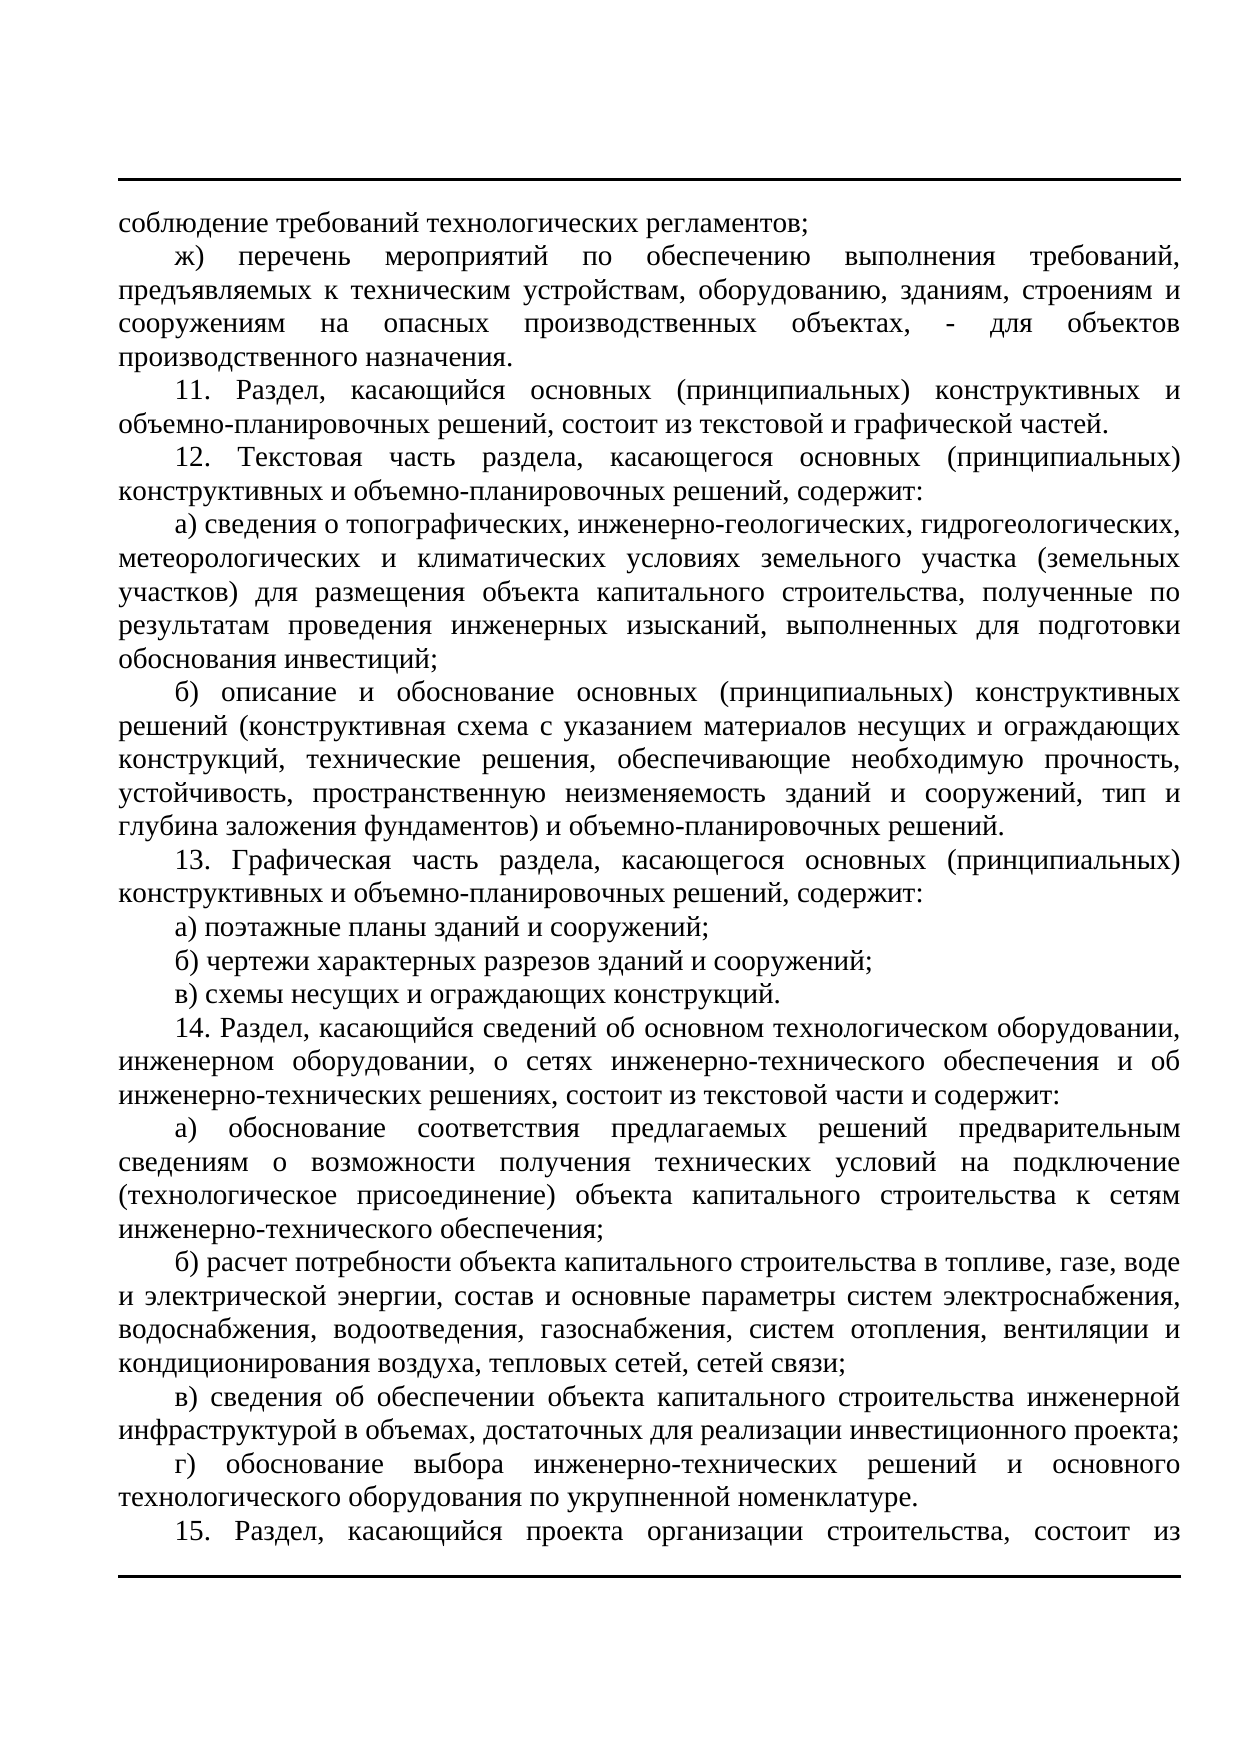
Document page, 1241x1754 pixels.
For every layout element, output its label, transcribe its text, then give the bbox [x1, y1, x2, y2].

text ж) перечень мероприятий по обеспечению выполнения требований, предъявляемых к техническим устройствам, оборудованию, зданиям, строениям и сооружениям на опасных производственных объектах, - для объектов производственного назначения. [118, 238, 1181, 372]
text а) поэтажные планы зданий и сооружений; [118, 909, 1181, 943]
text в) схемы несущих и ограждающих конструкций. [118, 976, 1181, 1010]
text 14. Раздел, касающийся сведений об основном технологическом оборудовании, инженерном оборудовании, о сетях инженерно-технического обеспечения и об инженерно-технических решениях, состоит из текстовой части и содержит: [118, 1010, 1181, 1110]
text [118, 205, 1181, 238]
text б) расчет потребности объекта капитального строительства в топливе, газе, воде и электрической энергии, состав и основные параметры систем электроснабжения, водоснабжения, водоотведения, газоснабжения, систем отопления, вентиляции и кондиционирования воздуха, тепловых сетей, сетей связи; [118, 1244, 1181, 1379]
text а) обоснование соответствия предлагаемых решений предварительным сведениям о возможности получения технических условий на подключение (технологическое присоединение) объекта капитального строительства к сетям инженерно-технического обеспечения; [118, 1110, 1181, 1244]
text б) чертежи характерных разрезов зданий и сооружений; [118, 943, 1181, 976]
text 13. Графическая часть раздела, касающегося основных (принципиальных) конструктивных и объемно-планировочных решений, содержит: [118, 842, 1181, 909]
text 11. Раздел, касающийся основных (принципиальных) конструктивных и объемно-планировочных решений, состоит из текстовой и графической частей. [118, 372, 1181, 439]
text 12. Текстовая часть раздела, касающегося основных (принципиальных) конструктивных и объемно-планировочных решений, содержит: [118, 439, 1181, 507]
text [118, 1513, 1181, 1546]
text б) описание и обоснование основных (принципиальных) конструктивных решений (конструктивная схема с указанием материалов несущих и ограждающих конструкций, технические решения, обеспечивающие необходимую прочность, устойчивость, пространственную неизменяемость зданий и сооружений, тип и глубина заложения фундаментов) и объемно-планировочных решений. [118, 674, 1181, 842]
text г) обоснование выбора инженерно-технических решений и основного технологического оборудования по укрупненной номенклатуре. [118, 1446, 1181, 1513]
text а) сведения о топографических, инженерно-геологических, гидрогеологических, метеорологических и климатических условиях земельного участка (земельных участков) для размещения объекта капитального строительства, полученные по результатам проведения инженерных изысканий, выполненных для подготовки обоснования инвестиций; [118, 507, 1181, 674]
text в) сведения об обеспечении объекта капитального строительства инженерной инфраструктурой в объемах, достаточных для реализации инвестиционного проекта; [118, 1379, 1181, 1446]
